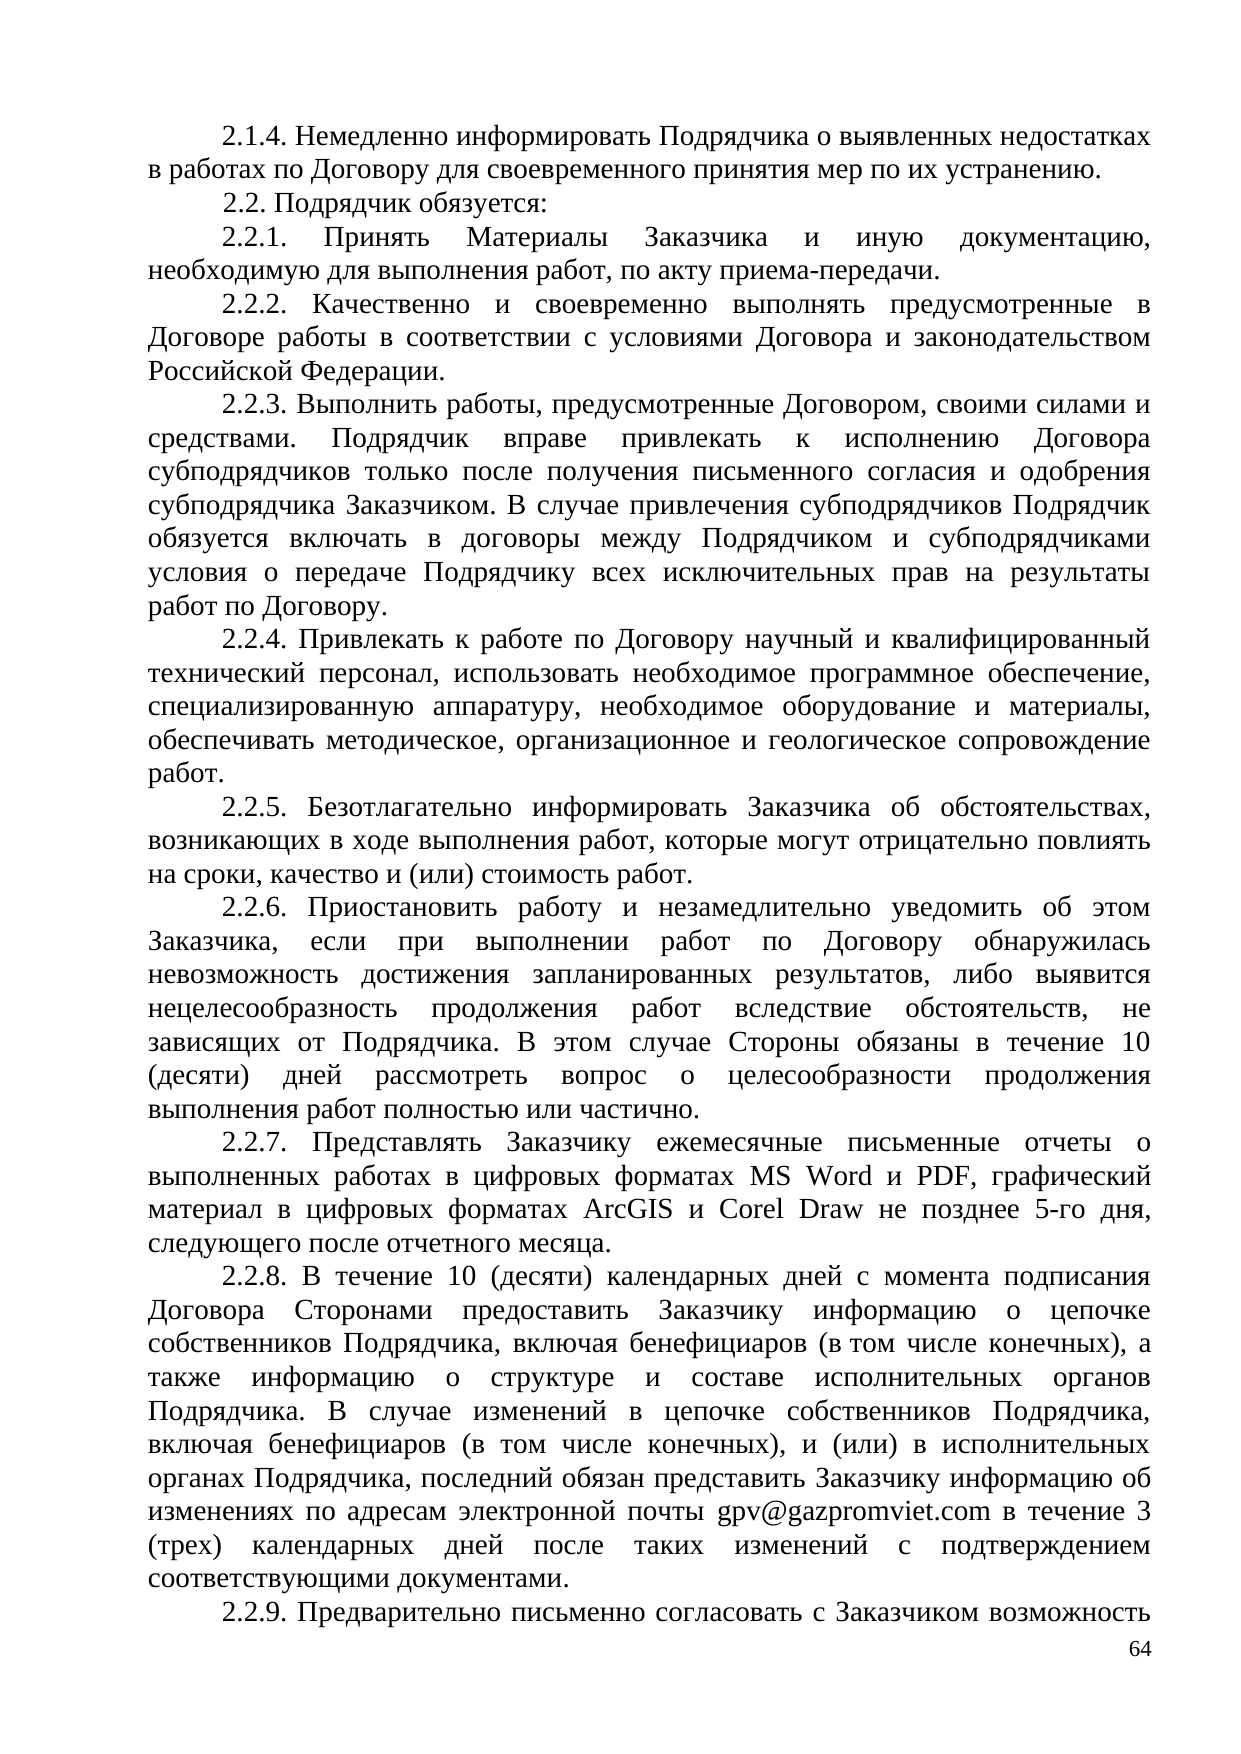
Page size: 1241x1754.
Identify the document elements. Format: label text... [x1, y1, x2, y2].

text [148, 1594, 1152, 1627]
text 2.2.1. Принять Материалы Заказчика и иную документацию, необходимую для выполнения работ, по акту приема-передачи. [148, 219, 1152, 286]
text 2.2.2. Качественно и своевременно выполнять предусмотренные в Договоре работы в соответствии с условиями Договора и законодательством Российской Федерации. [148, 286, 1152, 386]
text 2.2.6. Приостановить работу и незамедлительно уведомить об этом Заказчика, если при выполнении работ по Договору обнаружилась невозможность достижения запланированных результатов, либо выявится нецелесообразность продолжения работ вследствие обстоятельств, не зависящих от Подрядчика. В этом случае Стороны обязаны в течение 10 (десяти) дней рассмотреть вопрос о целесообразности продолжения выполнения работ полностью или частично. [148, 889, 1152, 1124]
text 2.2.3. Выполнить работы, предусмотренные Договором, своими силами и средствами. Подрядчик вправе привлекать к исполнению Договора субподрядчиков только после получения письменного согласия и одобрения субподрядчика Заказчиком. В случае привлечения субподрядчиков Подрядчик обязуется включать в договоры между Подрядчиком и субподрядчиками условия о передаче Подрядчику всех исключительных прав на результаты работ по Договору. [148, 386, 1152, 621]
text 2.2.8. В течение 10 (десяти) календарных дней с момента подписания Договора Сторонами предоставить Заказчику информацию о цепочке собственников Подрядчика, включая бенефициаров (в том числе конечных), а также информацию о структуре и составе исполнительных органов Подрядчика. В случае изменений в цепочке собственников Подрядчика, включая бенефициаров (в том числе конечных), и (или) в исполнительных органах Подрядчика, последний обязан представить Заказчику информацию об изменениях по адресам электронной почты gpv@gazpromviet.com в течение 3 (трех) календарных дней после таких изменений с подтверждением соответствующими документами. [148, 1258, 1152, 1594]
text 2.2. Подрядчик обязуется: [148, 185, 1152, 219]
text 2.2.5. Безотлагательно информировать Заказчика об обстоятельствах, возникающих в ходе выполнения работ, которые могут отрицательно повлиять на сроки, качество и (или) стоимость работ. [148, 789, 1152, 889]
text 2.2.7. Представлять Заказчику ежемесячные письменные отчеты о выполненных работах в цифровых форматах MS Word и PDF, графический материал в цифровых форматах ArcGIS и Corel Draw не позднее 5-го дня, следующего после отчетного месяца. [148, 1124, 1152, 1258]
text 2.1.4. Немедленно информировать Подрядчика о выявленных недостатках в работах по Договору для своевременного принятия мер по их устранению. [148, 118, 1152, 185]
text 2.2.4. Привлекать к работе по Договору научный и квалифицированный технический персонал, использовать необходимое программное обеспечение, специализированную аппаратуру, необходимое оборудование и материалы, обеспечивать методическое, организационное и геологическое сопровождение работ. [148, 621, 1152, 789]
